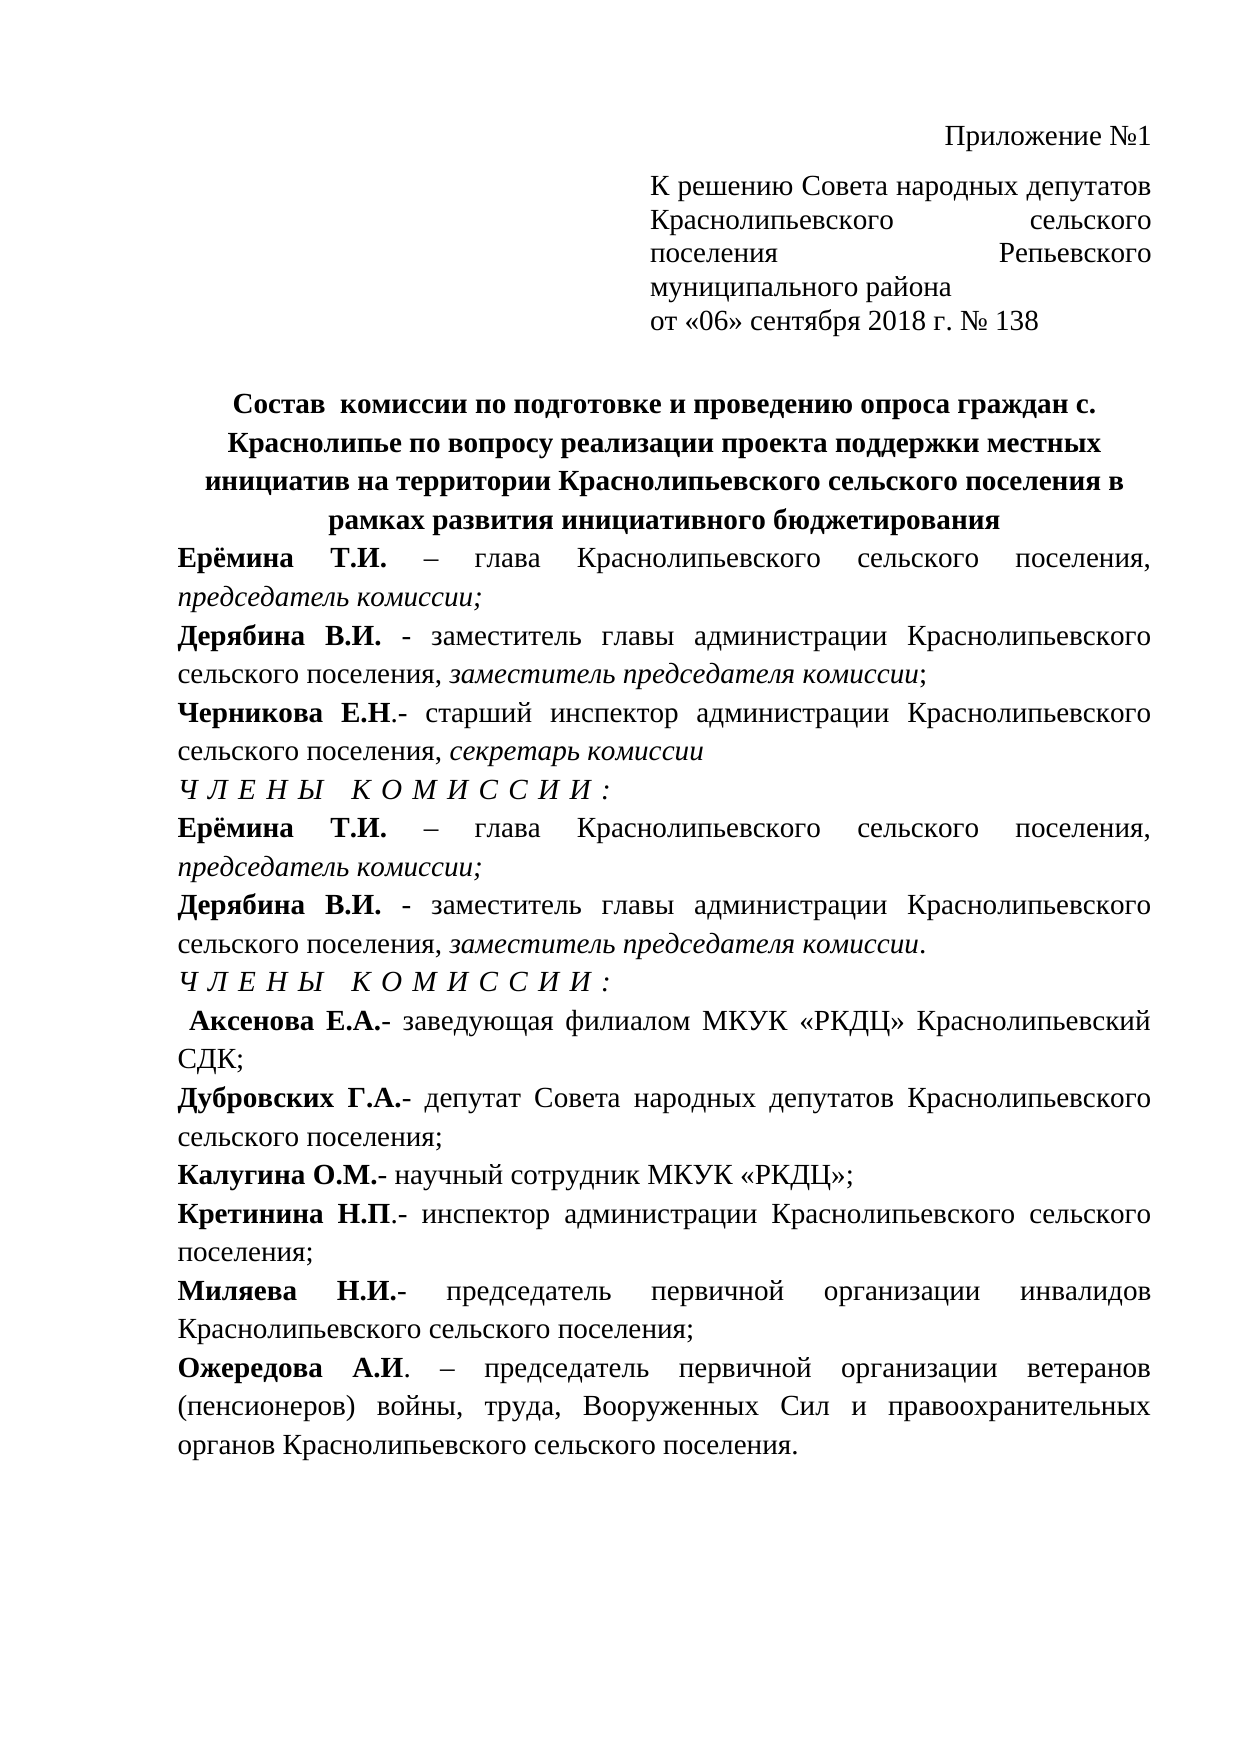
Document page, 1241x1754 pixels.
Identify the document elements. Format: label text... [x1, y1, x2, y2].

text Кретинина Н.П.- инспектор администрации Краснолипьевского сельского поселения; [177, 1196, 1152, 1268]
text Дерябина В.И. - заместитель главы администрации Краснолипьевского сельского поселения, заместитель председателя комиссии; [177, 618, 1152, 690]
text Дубровских Г.А.- депутат Совета народных депутатов Краснолипьевского сельского поселения; [177, 1080, 1152, 1152]
text Состав комиссии по подготовке и проведению опроса граждан с. Краснолипье по вопросу реализации проекта поддержки местных инициатив на территории Краснолипьевского сельского поселения в рамках развития инициативного бюджетирования [177, 386, 1152, 536]
text Калугина О.М.- научный сотрудник МКУК «РКДЦ»; [177, 1157, 1152, 1191]
text Члены комиссии: [177, 772, 1152, 805]
text Ерёмина Т.И. – глава Краснолипьевского сельского поселения, председатель комиссии; [177, 541, 1152, 613]
text Дерябина В.И. - заместитель главы администрации Краснолипьевского сельского поселения, заместитель председателя комиссии. [177, 887, 1152, 959]
text Черникова Е.Н.- старший инспектор администрации Краснолипьевского сельского поселения, секретарь комиссии [177, 695, 1152, 767]
text Ерёмина Т.И. – глава Краснолипьевского сельского поселения, председатель комиссии; [177, 810, 1152, 882]
text Приложение №1 [177, 118, 1152, 152]
text Миляева Н.И.- председатель первичной организации инвалидов Краснолипьевского сельского поселения; [177, 1273, 1152, 1345]
text Члены комиссии: [177, 964, 1152, 998]
text К решению Совета народных депутатов Краснолипьевского сельского поселения Репьевского муниципального района [650, 168, 1152, 303]
text Аксенова Е.А.- заведующая филиалом МКУК «РКДЦ» Краснолипьевский СДК; [177, 1003, 1152, 1075]
text от «06» сентября 2018 г. № 138 [650, 303, 1152, 336]
text Ожередова А.И. – председатель первичной организации ветеранов (пенсионеров) войны, труда, Вооруженных Сил и правоохранительных органов Краснолипьевского сельского поселения. [177, 1350, 1152, 1461]
